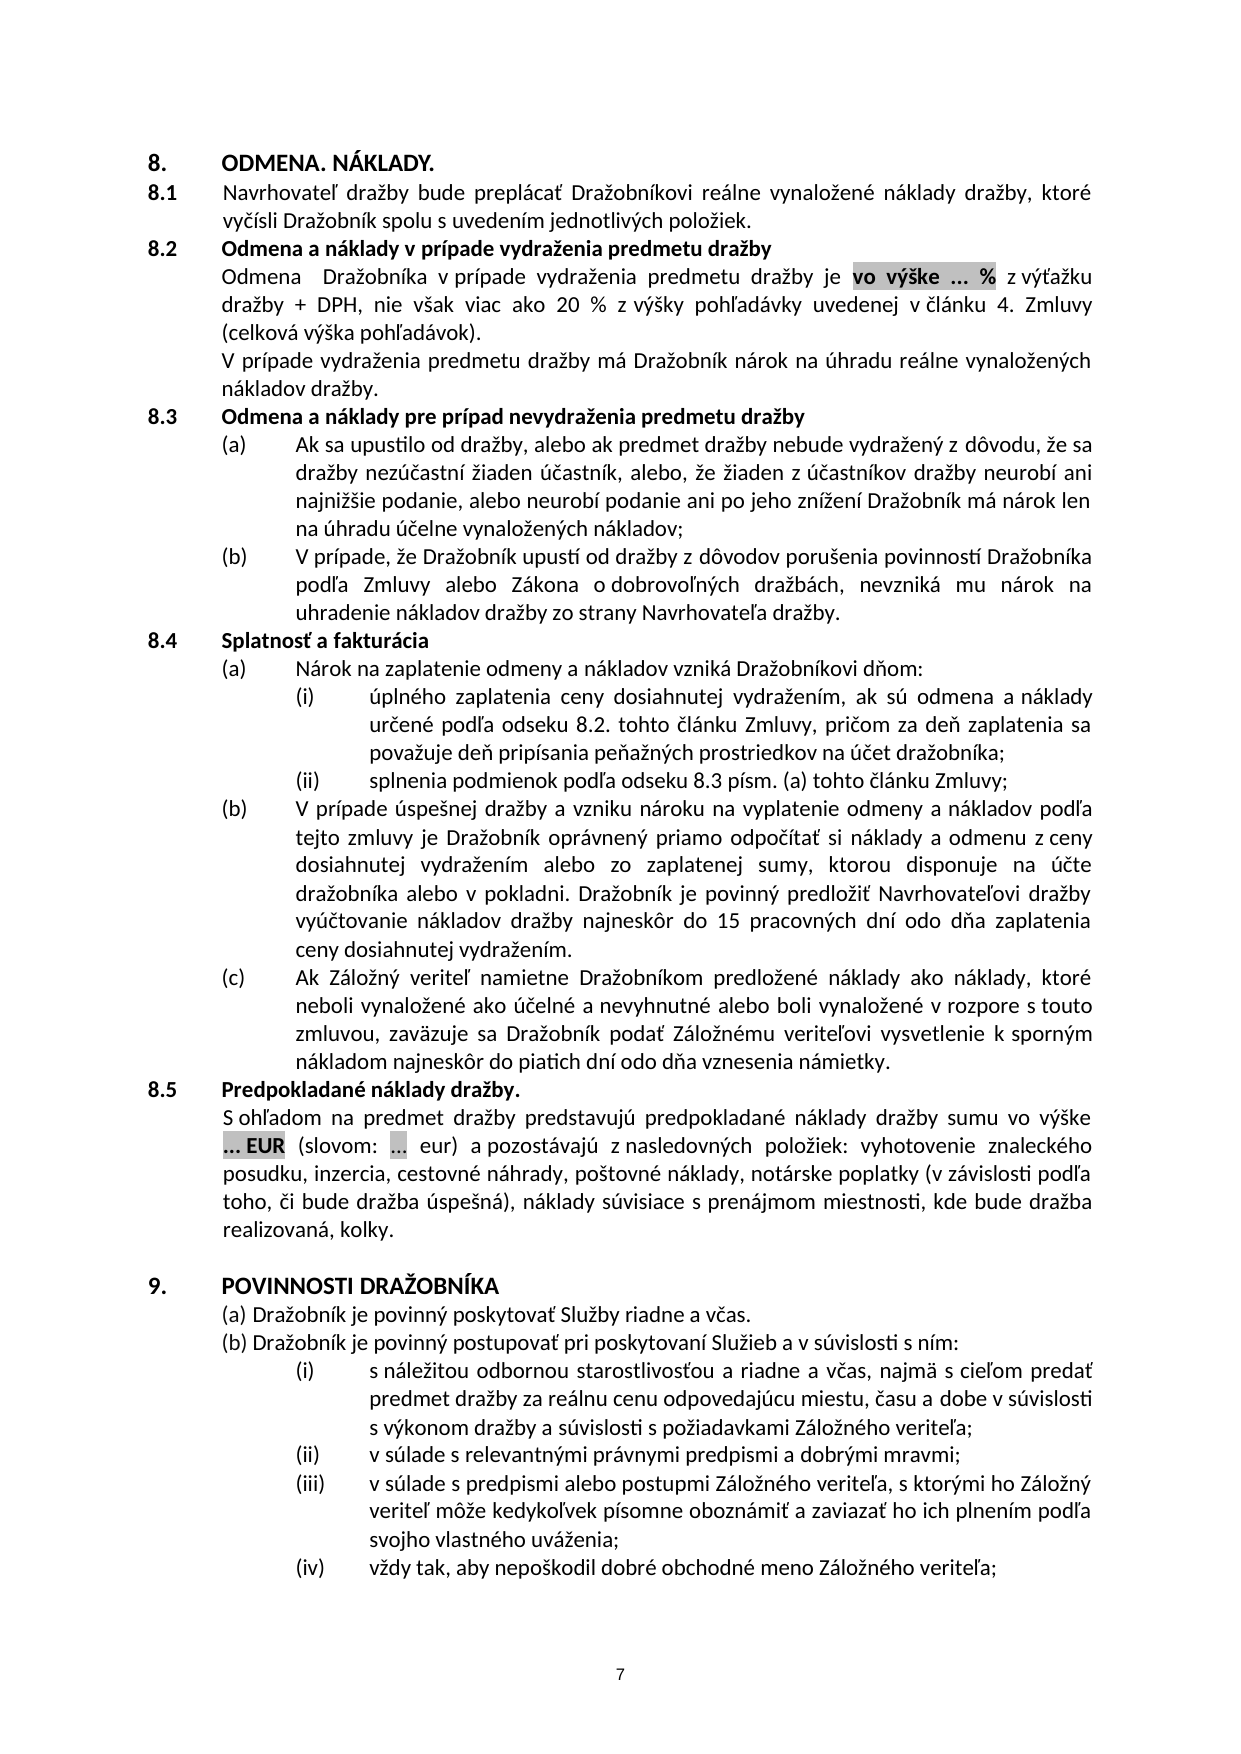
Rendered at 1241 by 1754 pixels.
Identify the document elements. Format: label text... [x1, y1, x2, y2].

list Odmena Dražobníka v prípade vydraženia predmetu dražby je vo výške ... % z výťažku dražby + DPH, nie však viac ako 20 % z výšky pohľadávky uvedenej v článku 4. Zmluvy (celková výška pohľadávok). [221, 262, 1093, 346]
list Dražobník je povinný poskytovať Služby riadne a včas. [221, 1301, 1093, 1328]
list vždy tak, aby nepoškodil dobré obchodné meno Záložného veriteľa; [295, 1553, 1093, 1581]
list V prípade úspešnej dražby a vzniku nároku na vyplatenie odmeny a nákladov podľa tejto zmluvy je Dražobník oprávnený priamo odpočítať si náklady a odmenu z ceny dosiahnutej vydražením alebo zo zaplatenej sumy, ktorou disponuje na účte dražobníka alebo v pokladni. Dražobník je povinný predložiť Navrhovateľovi dražby vyúčtovanie nákladov dražby najneskôr do 15 pracovných dní odo dňa zaplatenia ceny dosiahnutej vydražením. [221, 794, 1093, 963]
list Dražobník je povinný postupovať pri poskytovaní Služieb a v súvislosti s ním: [221, 1328, 1093, 1357]
list V prípade, že Dražobník upustí od dražby z dôvodov porušenia povinností Dražobníka podľa Zmluvy alebo Zákona o dobrovoľných dražbách, nevzniká mu nárok na uhradenie nákladov dražby zo strany Navrhovateľa dražby. [221, 542, 1093, 626]
list Nárok na zaplatenie odmeny a nákladov vzniká Dražobníkovi dňom: [221, 654, 1093, 682]
subtitle 8. Odmena. Náklady. [148, 148, 1093, 178]
text S ohľadom na predmet dražby predstavujú predpokladané náklady dražby sumu vo výške ... EUR (slovom: ... eur) a pozostávajú z nasledovných položiek: vyhotovenie znaleckého posudku, inzercia, cestovné náhrady, poštovné náklady, notárske poplatky (v závislosti podľa toho, či bude dražba úspešná), náklady súvisiace s prenájmom miestnosti, kde bude dražba realizovaná, kolky. [223, 1103, 1093, 1243]
list V prípade vydraženia predmetu dražby má Dražobník nárok na úhradu reálne vynaložených nákladov dražby. [221, 346, 1093, 402]
list 8.4 Splatnosť a fakturácia [148, 626, 1093, 654]
list Ak Záložný veriteľ namietne Dražobníkom predložené náklady ako náklady, ktoré neboli vynaložené ako účelné a nevyhnutné alebo boli vynaložené v rozpore s touto zmluvou, zaväzuje sa Dražobník podať Záložnému veriteľovi vysvetlenie k sporným nákladom najneskôr do piatich dní odo dňa vznesenia námietky. [221, 963, 1093, 1075]
subtitle 8.5 Predpokladané náklady dražby. [148, 1075, 1093, 1103]
list (i) úplného zaplatenia ceny dosiahnutej vydražením, ak sú odmena a náklady určené podľa odseku 8.2. tohto článku Zmluvy, pričom za deň zaplatenia sa považuje deň pripísania peňažných prostriedkov na účet dražobníka; [295, 682, 1093, 767]
list Ak sa upustilo od dražby, alebo ak predmet dražby nebude vydražený z dôvodu, že sa dražby nezúčastní žiaden účastník, alebo, že žiaden z účastníkov dražby neurobí ani najnižšie podanie, alebo neurobí podanie ani po jeho znížení Dražobník má nárok len na úhradu účelne vynaložených nákladov; [221, 430, 1093, 542]
subtitle 9. POVINNOSTI DRAŽOBNÍKA [148, 1270, 1093, 1301]
subtitle 8.3 Odmena a náklady pre prípad nevydraženia predmetu dražby [148, 402, 1093, 430]
list 8.1 Navrhovateľ dražby bude preplácať Dražobníkovi reálne vynaložené náklady dražby, ktoré vyčísli Dražobník spolu s uvedením jednotlivých položiek. [148, 178, 1093, 234]
list v súlade s predpismi alebo postupmi Záložného veriteľa, s ktorými ho Záložný veriteľ môže kedykoľvek písomne oboznámiť a zaviazať ho ich plnením podľa svojho vlastného uváženia; [295, 1469, 1093, 1553]
list v súlade s relevantnými právnymi predpismi a dobrými mravmi; [295, 1441, 1093, 1469]
list (ii) splnenia podmienok podľa odseku 8.3 písm. (a) tohto článku Zmluvy; [295, 767, 1093, 794]
list s náležitou odbornou starostlivosťou a riadne a včas, najmä s cieľom predať predmet dražby za reálnu cenu odpovedajúcu miestu, času a dobe v súvislosti s výkonom dražby a súvislosti s požiadavkami Záložného veriteľa; [295, 1357, 1093, 1441]
subtitle 8.2 Odmena a náklady v prípade vydraženia predmetu dražby [148, 234, 1093, 262]
